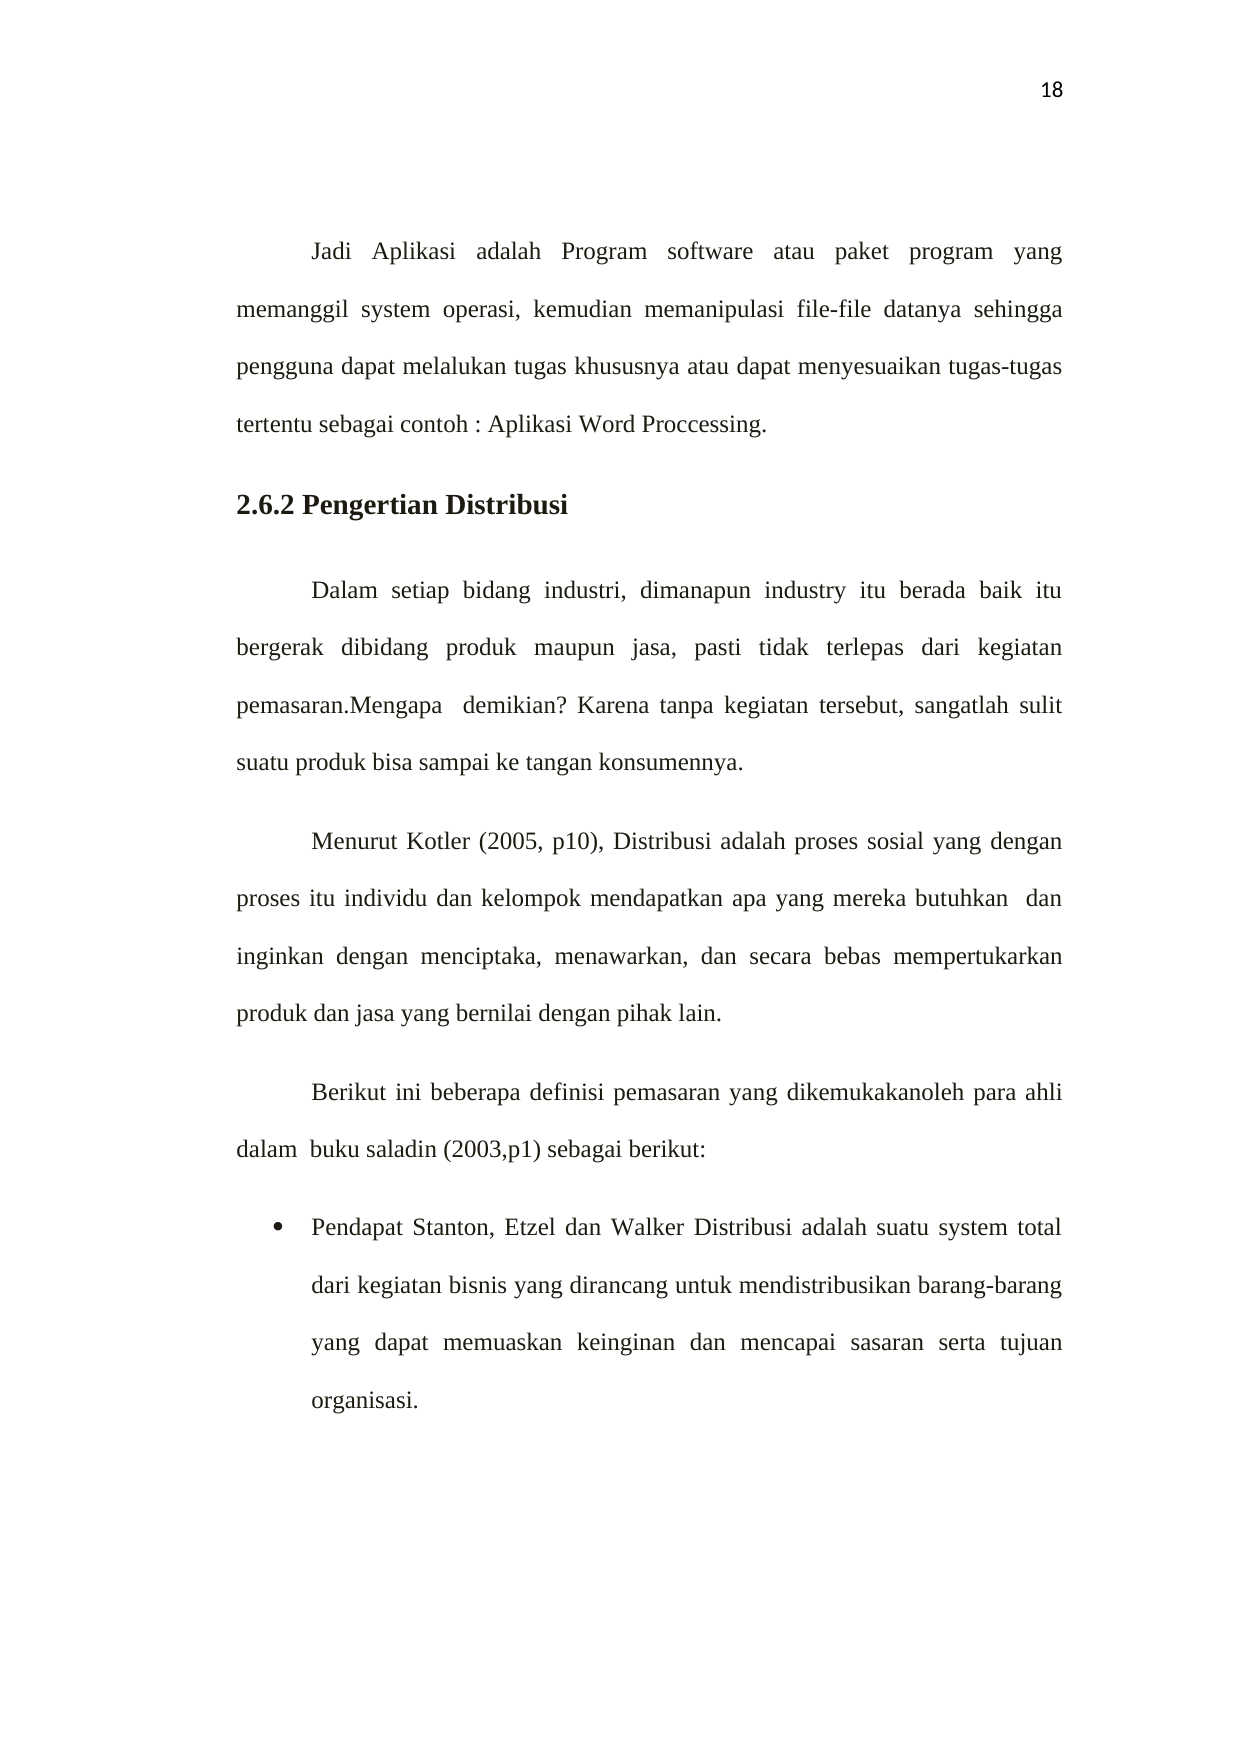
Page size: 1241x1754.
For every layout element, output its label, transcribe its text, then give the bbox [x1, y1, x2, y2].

text Dalam setiap bidang industri, dimanapun industry itu berada baik itu bergerak dibidang produk maupun jasa, pasti tidak terlepas dari kegiatan pemasaran.Mengapa demikian? Karena tanpa kegiatan tersebut, sangatlah sulit suatu produk bisa sampai ke tangan konsumennya. [236, 575, 1063, 776]
text 2.6.2 Pengertian Distribusi [236, 487, 1063, 521]
text Jadi Aplikasi adalah Program software atau paket program yang memanggil system operasi, kemudian memanipulasi file-file datanya sehingga pengguna dapat melalukan tugas khususnya atau dapat menyesuaikan tugas-tugas tertentu sebagai contoh : Aplikasi Word Proccessing. [236, 236, 1063, 437]
text Menurut Kotler (2005, p10), Distribusi adalah proses sosial yang dengan proses itu individu dan kelompok mendapatkan apa yang mereka butuhkan dan inginkan dengan menciptaka, menawarkan, dan secara bebas mempertukarkan produk dan jasa yang bernilai dengan pihak lain. [236, 826, 1063, 1027]
text Berikut ini beberapa definisi pemasaran yang dikemukakanoleh para ahli dalam buku saladin (2003,p1) sebagai berikut: [236, 1077, 1063, 1163]
list Pendapat Stanton, Etzel dan Walker Distribusi adalah suatu system total dari kegiatan bisnis yang dirancang untuk mendistribusikan barang-barang yang dapat memuaskan keinginan dan mencapai sasaran serta tujuan organisasi. [274, 1212, 1063, 1414]
